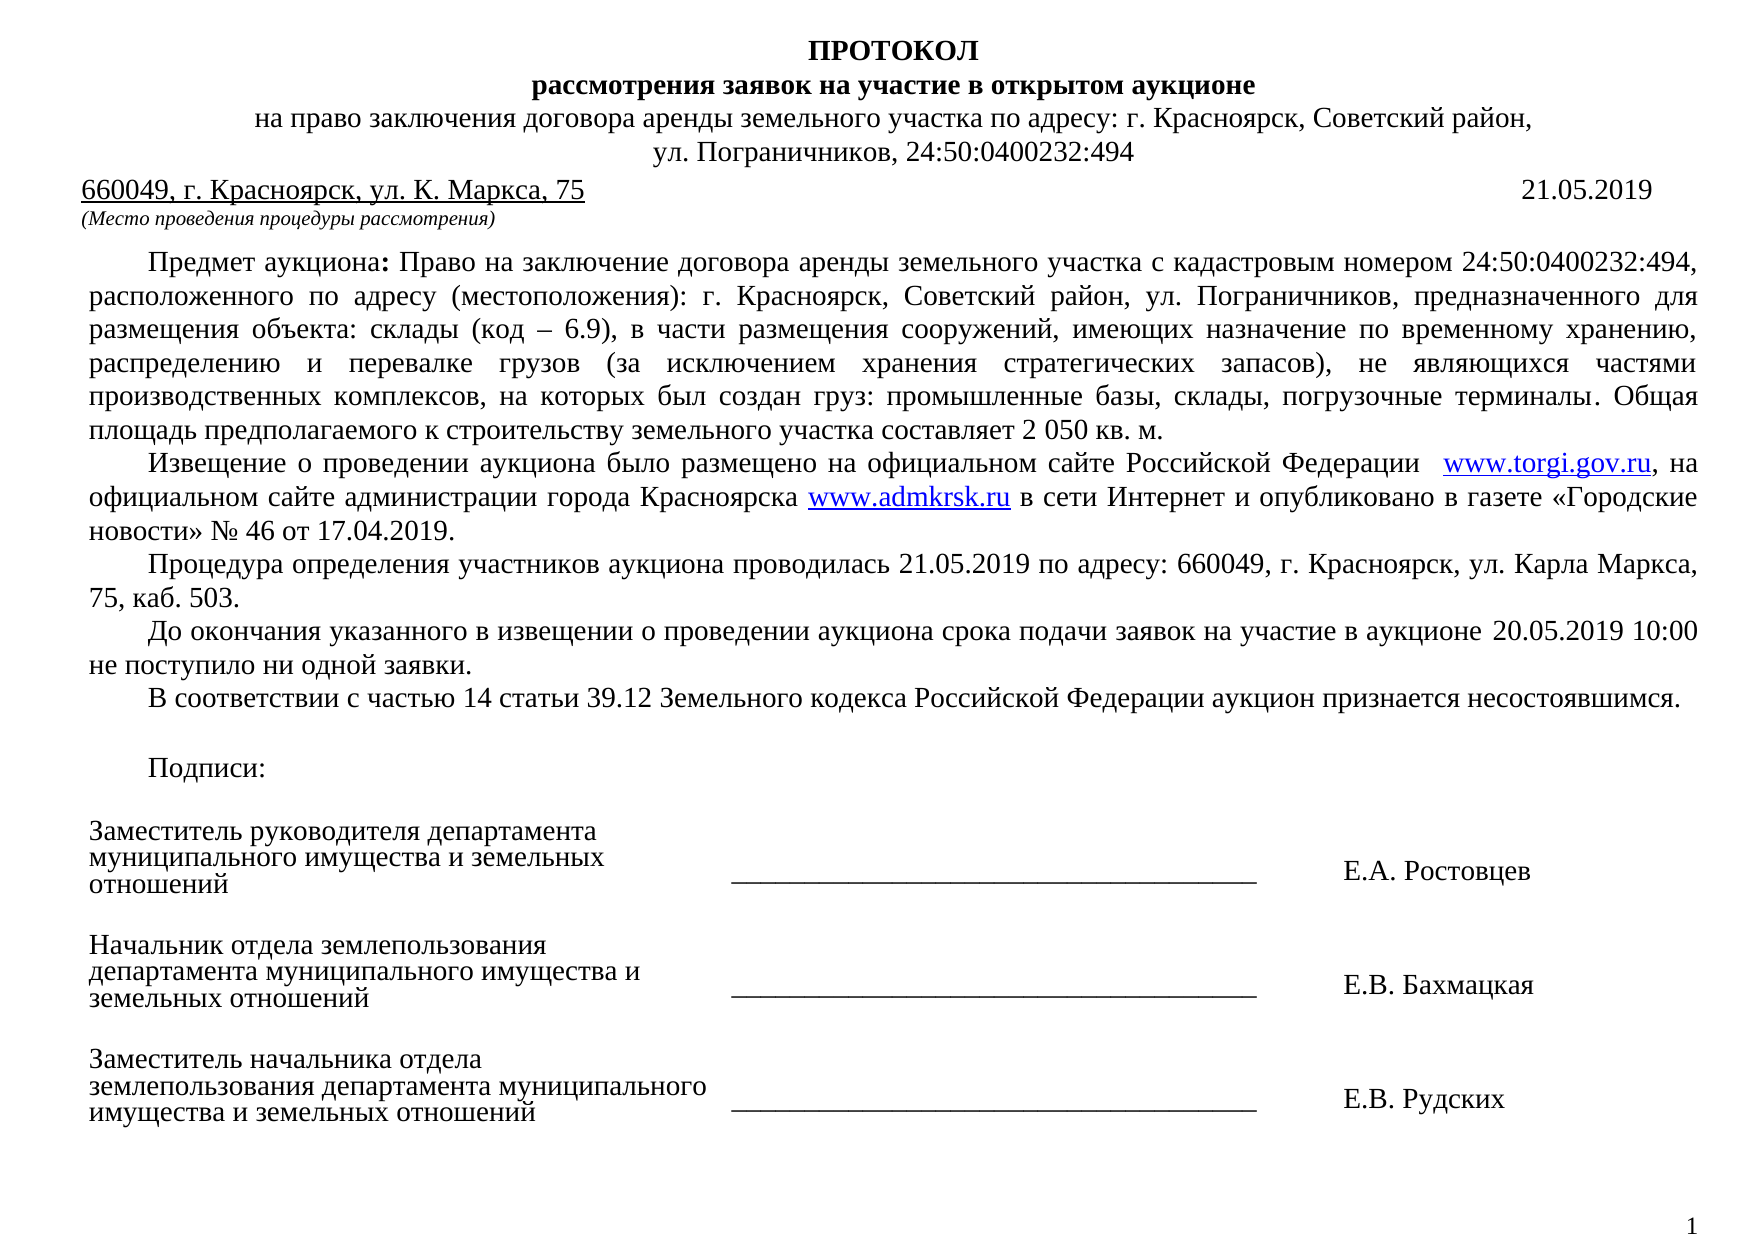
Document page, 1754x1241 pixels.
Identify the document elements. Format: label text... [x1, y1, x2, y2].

text Подписи: [89, 750, 1698, 783]
text ПРОТОКОЛ [89, 33, 1698, 67]
table_cell ____________________________________ [720, 934, 1332, 1047]
table_cell Е.В. Рудских [1332, 1048, 1687, 1128]
table_cell Е.В. Бахмацкая [1332, 934, 1687, 1047]
text До окончания указанного в извещении о проведении аукциона срока подачи заявок на участие в аукционе 20.05.2019 10:00 не поступило ни одной заявки. [89, 613, 1698, 680]
text Предмет аукциона: Право на заключение договора аренды земельного участка с кадастровым номером 24:50:0400232:494, расположенного по адресу (местоположения): г. Красноярск, Советский район, ул. Пограничников, предназначенного для размещения объекта: склады (код – 6.9), в части размещения сооружений, имеющих назначение по временному хранению, распределению и перевалке грузов (за исключением хранения стратегических запасов), не являющихся частями производственных комплексов, на которых был создан груз: промышленные базы, склады, погрузочные терминалы. Общая площадь предполагаемого к строительству земельного участка составляет 2 050 кв. м. [89, 244, 1698, 446]
table_header . Красноярск, ул. К. Маркса, 75 (Место проведения процедуры рассмотрения) [70, 173, 876, 239]
table_cell Заместитель начальника отдела землепользования департамента муниципального имущества и земельных отношений [78, 1048, 720, 1128]
table_header 21.05.2019 [876, 173, 1664, 239]
table_cell Начальник отдела землепользования департамента муниципального имущества и земельных отношений [78, 934, 720, 1047]
text на право заключения договора аренды земельного участка по адресу: г. Красноярск, Советский район, [89, 101, 1698, 134]
table_header Е.А. Ростовцев [1332, 819, 1687, 933]
table_header Заместитель руководителя департамента муниципального имущества и земельных отношений [78, 819, 720, 933]
text Процедура определения участников аукциона проводилась 21.05.2019 по адресу: . Красноярск, ул. Карла Маркса, 75, каб. 503. [89, 546, 1698, 613]
text В соответствии с частью 14 статьи 39.12 Земельного кодекса Российской Федерации аукцион признается несостоявшимся. [89, 680, 1698, 714]
text Извещение о проведении аукциона было размещено на официальном сайте Российской Федерации www.torgi.gov.ru, на официальном сайте администрации города Красноярска www.admkrsk.ru в сети Интернет и опубликовано в газете «Городские новости» № 46 от 17.04.2019. [89, 446, 1698, 546]
text ул. Пограничников, 24:50:0400232:494 [89, 134, 1698, 168]
text рассмотрения заявок на участие в открытом аукционе [89, 67, 1698, 101]
table_header ____________________________________ [720, 819, 1332, 933]
table_cell ____________________________________ [720, 1048, 1332, 1128]
